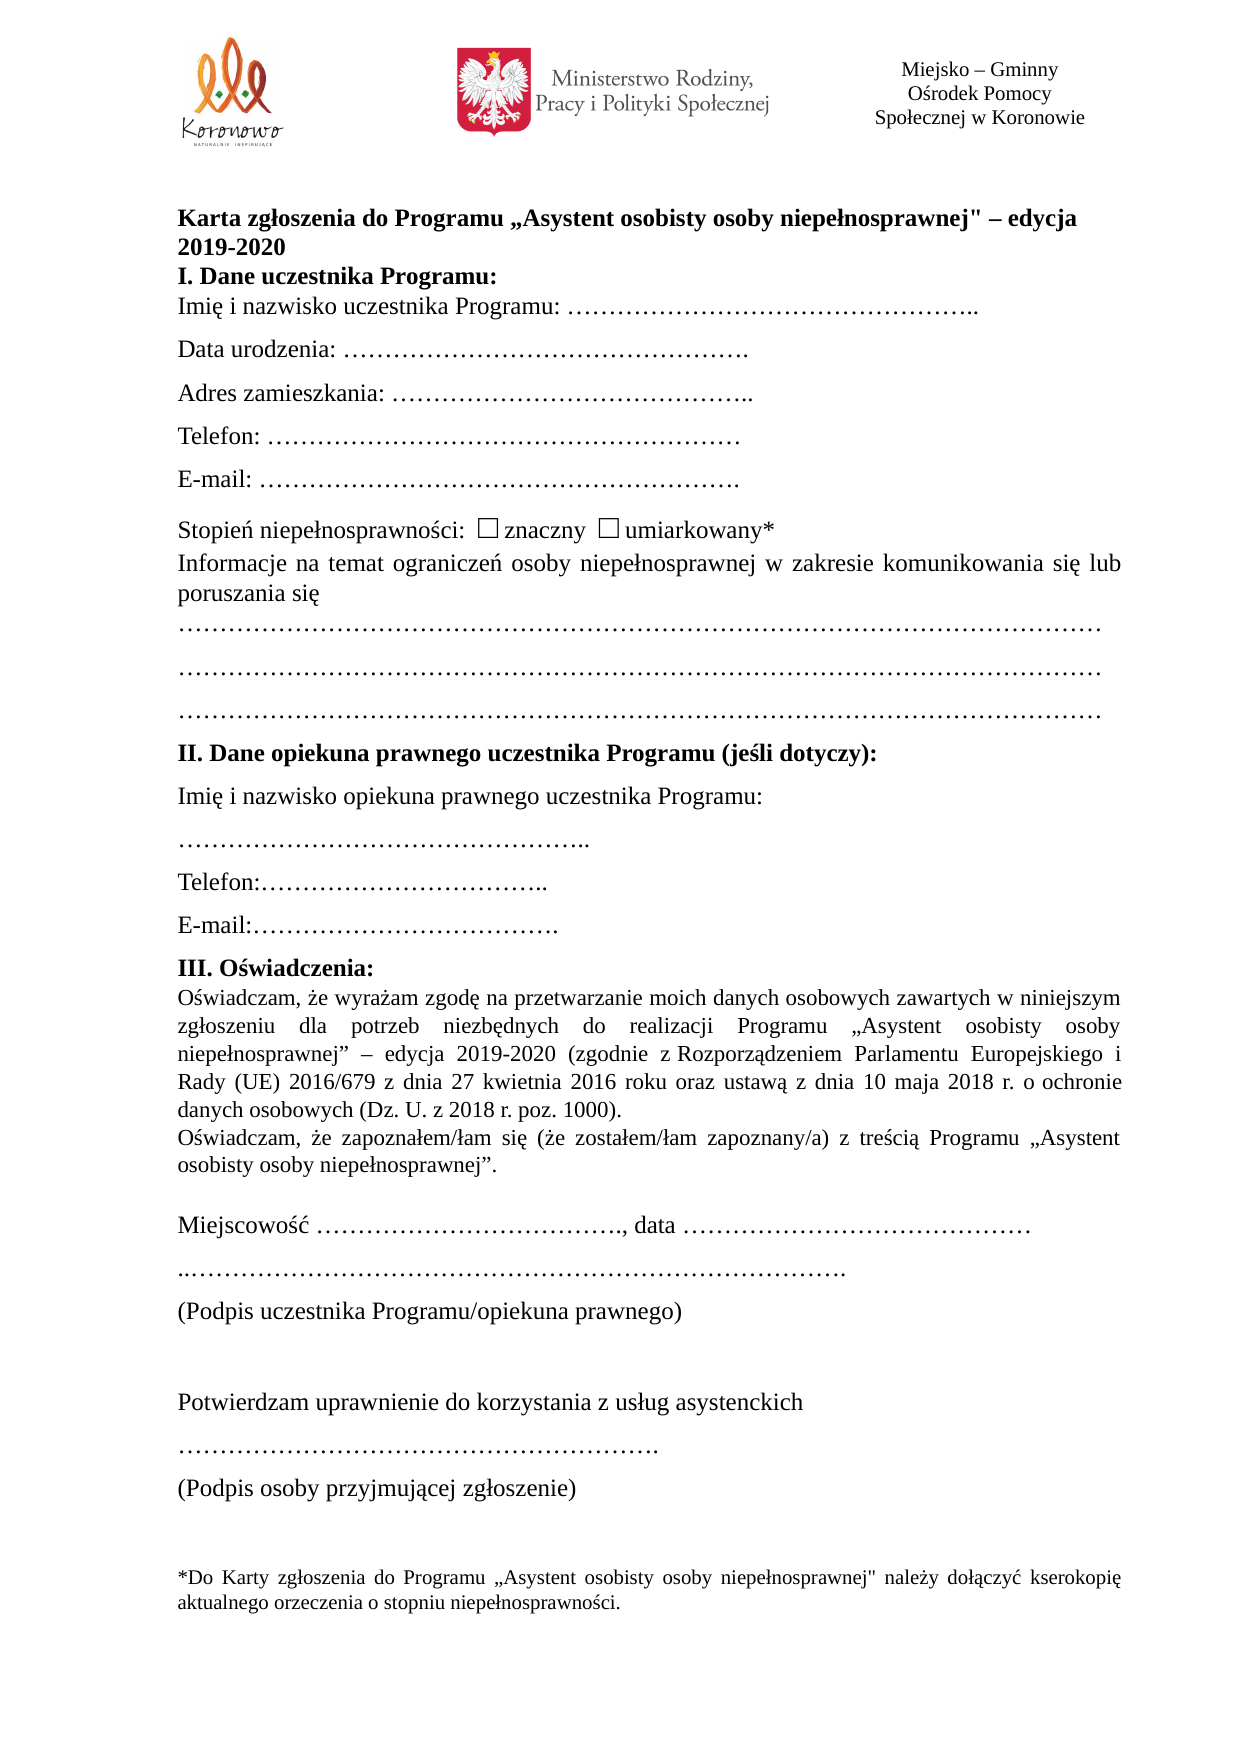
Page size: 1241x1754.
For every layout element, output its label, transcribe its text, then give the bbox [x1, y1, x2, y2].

text II. Dane opiekuna prawnego uczestnika Programu (jeśli dotyczy): [177, 738, 1122, 767]
text Telefon: ………………………………………………… [177, 421, 1122, 449]
text …………………………………………………. [177, 1430, 1122, 1459]
picture [453, 42, 772, 142]
text ..……………………………………………………………………. [177, 1253, 1122, 1282]
text Karta zgłoszenia do Programu „Asystent osobisty osoby niepełnosprawnej" – edycja 2019-2020 [177, 203, 1122, 261]
text Miejscowość ………………………………., data …………………………………… [177, 1210, 1122, 1238]
text III. Oświadczenia: [177, 953, 1122, 982]
text Data urodzenia: …………………………………………. [177, 334, 1122, 363]
text I. Dane uczestnika Programu: [177, 261, 1122, 290]
text Imię i nazwisko opiekuna prawnego uczestnika Programu: ………………………………………….. [177, 781, 1122, 853]
text E-mail: …………………………………………………. [177, 464, 1122, 493]
text Stopień niepełnosprawności: □ znaczny □ umiarkowany* [177, 507, 1122, 545]
text Telefon:…………………………….. [177, 867, 1122, 896]
text Informacje na temat ograniczeń osoby niepełnosprawnej w zakresie komunikowania się lub poruszania się [177, 548, 1122, 607]
text Oświadczam, że zapoznałem/łam się (że zostałem/łam zapoznany/a) z treścią Programu „Asystent osobisty osoby niepełnosprawnej”. [177, 1123, 1122, 1178]
text Imię i nazwisko uczestnika Programu: ………………………………………….. [177, 291, 1122, 320]
text *Do Karty zgłoszenia do Programu „Asystent osobisty osoby niepełnosprawnej" należy dołączyć kserokopię aktualnego orzeczenia o stopniu niepełnosprawności. [177, 1565, 1122, 1614]
text ……………………………………………………………………………………………………………………………………………………………………………………………………………………………………………………………………………………………………… [177, 608, 1122, 723]
text (Podpis osoby przyjmującej zgłoszenie) [177, 1473, 1122, 1502]
picture [182, 37, 284, 147]
text Oświadczam, że wyrażam zgodę na przetwarzanie moich danych osobowych zawartych w niniejszym zgłoszeniu dla potrzeb niezbędnych do realizacji Programu „Asystent osobisty osoby niepełnosprawnej” – edycja 2019-2020 (zgodnie z Rozporządzeniem Parlamentu Europejskiego i Rady (UE) 2016/679 z dnia 27 kwietnia 2016 roku oraz ustawą z dnia 10 maja 2018 r. o ochronie danych osobowych (Dz. U. z 2018 r. poz. 1000). [177, 984, 1122, 1122]
text Adres zamieszkania: …………………………………….. [177, 378, 1122, 406]
text E-mail:………………………………. [177, 910, 1122, 939]
text Potwierdzam uprawnienie do korzystania z usług asystenckich [177, 1387, 1122, 1416]
text (Podpis uczestnika Programu/opiekuna prawnego) [177, 1296, 1122, 1325]
